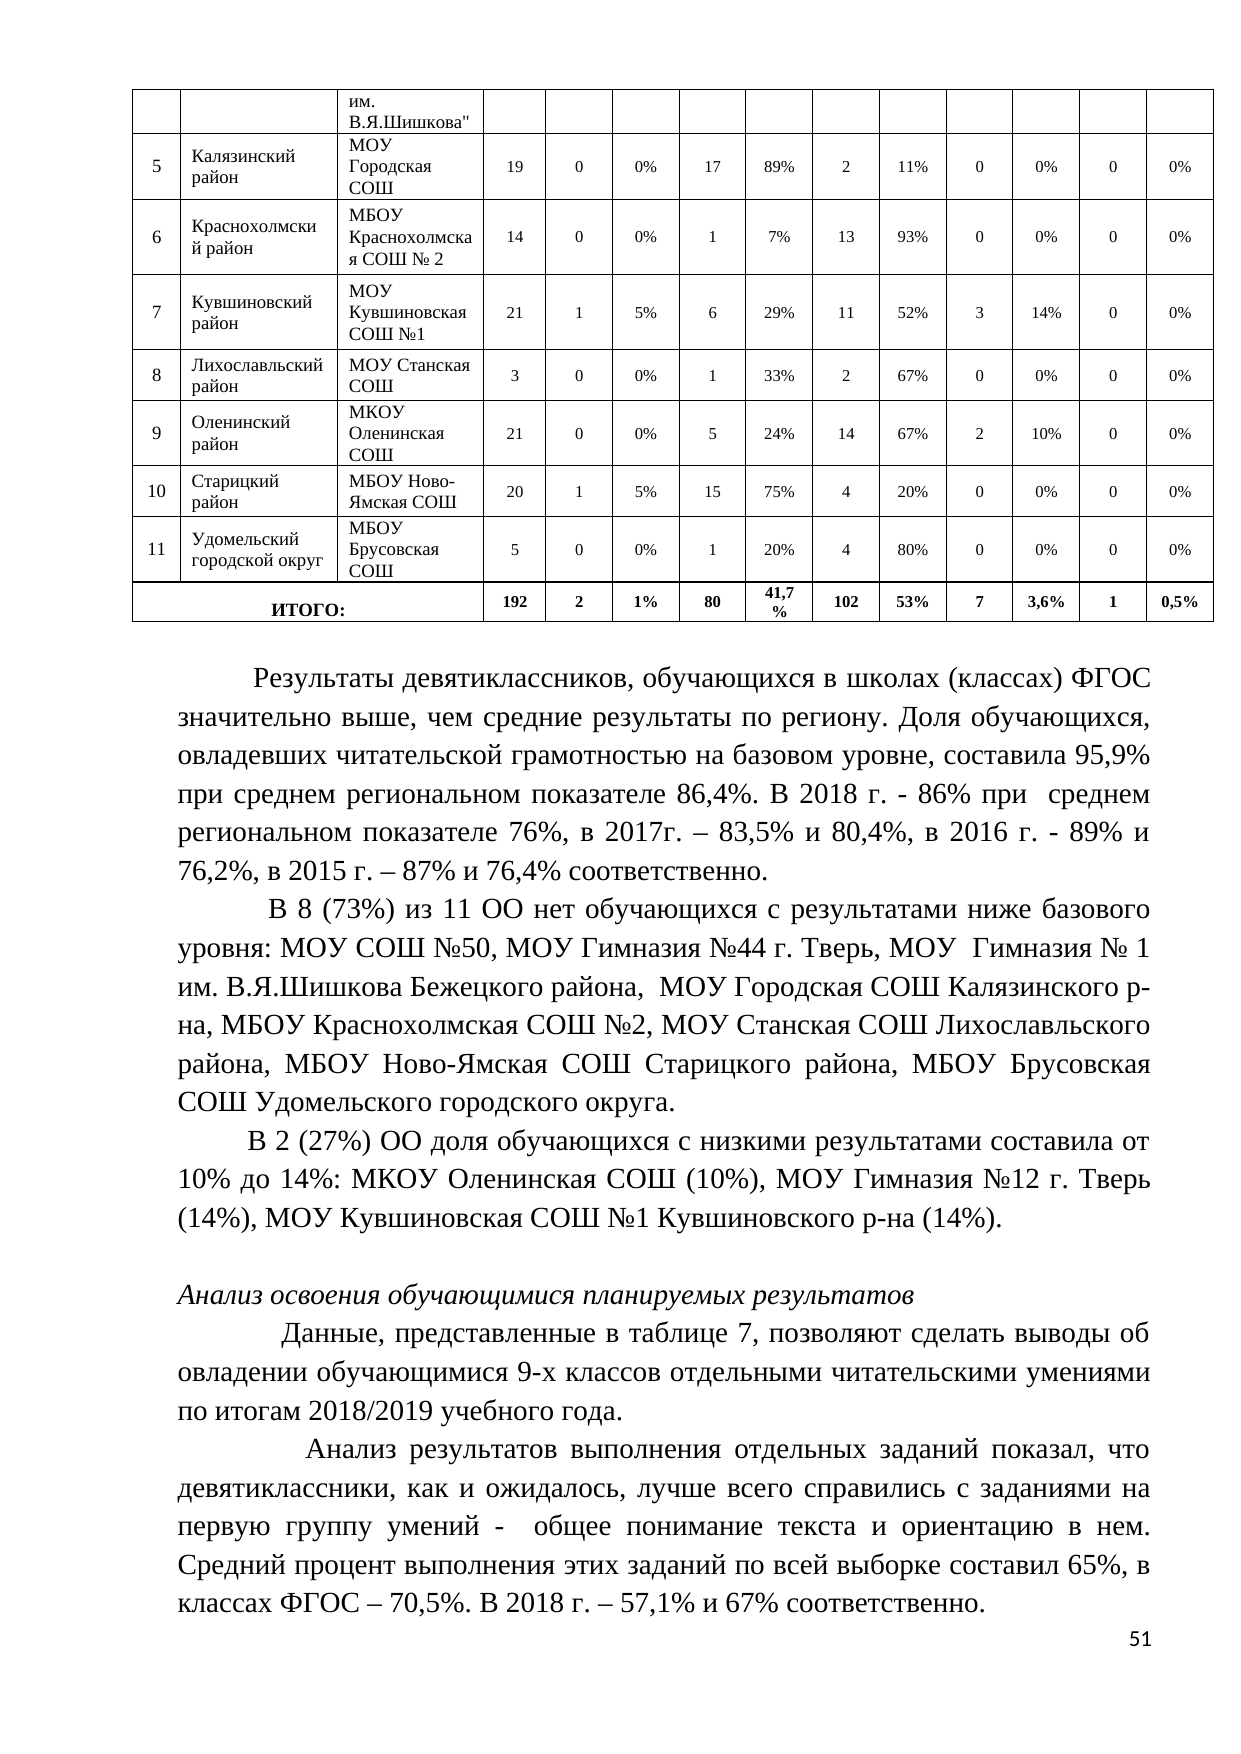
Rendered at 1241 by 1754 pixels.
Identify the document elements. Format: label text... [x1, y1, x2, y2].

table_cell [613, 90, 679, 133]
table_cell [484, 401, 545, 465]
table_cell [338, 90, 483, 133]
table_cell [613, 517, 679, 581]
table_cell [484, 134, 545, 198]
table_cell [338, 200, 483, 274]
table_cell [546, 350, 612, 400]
text В 8 (73%) из 11 ОО нет обучающихся с результатами ниже базового уровня: МОУ СОШ №50, МОУ Гимназия №44 г. Тверь, МОУ Гимназия № 1 им. В.Я.Шишкова Бежецкого района, МОУ Городская СОШ Калязинского р-на, МБОУ Краснохолмская СОШ №2, МОУ Станская СОШ Лихославльского района, МБОУ Ново-Ямская СОШ Старицкого района, МБОУ Брусовская СОШ Удомельского городского округа. [177, 892, 1152, 1118]
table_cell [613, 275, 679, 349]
text Анализ освоения обучающимися планируемых результатов [177, 1277, 1152, 1311]
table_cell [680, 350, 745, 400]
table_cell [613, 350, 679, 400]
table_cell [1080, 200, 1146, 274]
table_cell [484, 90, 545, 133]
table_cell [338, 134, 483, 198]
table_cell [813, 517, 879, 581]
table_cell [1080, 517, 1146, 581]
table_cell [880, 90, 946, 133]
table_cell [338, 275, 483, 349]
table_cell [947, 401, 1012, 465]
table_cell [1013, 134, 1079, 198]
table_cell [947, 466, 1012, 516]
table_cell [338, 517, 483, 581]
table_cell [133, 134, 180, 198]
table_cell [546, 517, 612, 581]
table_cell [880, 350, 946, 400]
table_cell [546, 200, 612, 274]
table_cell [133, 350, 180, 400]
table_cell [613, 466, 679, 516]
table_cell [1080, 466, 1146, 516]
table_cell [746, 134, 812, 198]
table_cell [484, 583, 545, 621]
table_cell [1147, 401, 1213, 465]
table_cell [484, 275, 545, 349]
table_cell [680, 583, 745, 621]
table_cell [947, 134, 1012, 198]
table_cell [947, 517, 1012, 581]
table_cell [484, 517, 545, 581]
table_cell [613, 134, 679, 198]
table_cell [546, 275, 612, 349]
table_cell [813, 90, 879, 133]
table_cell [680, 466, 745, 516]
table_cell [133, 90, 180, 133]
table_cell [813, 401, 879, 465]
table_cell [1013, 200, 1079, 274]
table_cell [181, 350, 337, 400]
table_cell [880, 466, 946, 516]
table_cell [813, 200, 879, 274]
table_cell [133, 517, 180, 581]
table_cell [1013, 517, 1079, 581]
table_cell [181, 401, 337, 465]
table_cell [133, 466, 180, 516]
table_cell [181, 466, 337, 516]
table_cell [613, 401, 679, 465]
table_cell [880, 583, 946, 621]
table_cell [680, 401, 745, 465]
text В 2 (27%) ОО доля обучающихся с низкими результатами составила от 10% до 14%: МКОУ Оленинская СОШ (10%), МОУ Гимназия №12 г. Тверь (14%), МОУ Кувшиновская СОШ №1 Кувшиновского р-на (14%). [177, 1123, 1152, 1233]
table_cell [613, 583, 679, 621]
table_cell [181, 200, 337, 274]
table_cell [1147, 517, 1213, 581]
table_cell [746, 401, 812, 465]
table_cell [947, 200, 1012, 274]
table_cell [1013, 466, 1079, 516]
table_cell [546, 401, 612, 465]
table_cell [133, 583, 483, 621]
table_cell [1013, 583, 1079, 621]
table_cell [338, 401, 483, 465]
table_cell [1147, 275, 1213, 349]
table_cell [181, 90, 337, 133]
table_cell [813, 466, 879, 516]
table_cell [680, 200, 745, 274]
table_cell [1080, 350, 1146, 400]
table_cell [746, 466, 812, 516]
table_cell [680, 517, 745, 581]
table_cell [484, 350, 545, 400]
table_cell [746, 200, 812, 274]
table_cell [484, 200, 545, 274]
text Данные, представленные в таблице 7, позволяют сделать выводы об овладении обучающимися 9-х классов отдельными читательскими умениями по итогам 2018/2019 учебного года. [177, 1316, 1152, 1426]
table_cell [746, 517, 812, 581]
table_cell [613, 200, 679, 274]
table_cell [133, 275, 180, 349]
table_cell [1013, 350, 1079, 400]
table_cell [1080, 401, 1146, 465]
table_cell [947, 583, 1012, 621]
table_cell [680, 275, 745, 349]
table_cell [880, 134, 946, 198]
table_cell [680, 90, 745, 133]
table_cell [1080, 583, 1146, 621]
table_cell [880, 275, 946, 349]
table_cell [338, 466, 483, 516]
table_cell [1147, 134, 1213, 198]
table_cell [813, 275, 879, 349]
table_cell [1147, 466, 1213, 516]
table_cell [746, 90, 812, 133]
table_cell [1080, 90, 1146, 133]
text Анализ результатов выполнения отдельных заданий показал, что девятиклассники, как и ожидалось, лучше всего справились с заданиями на первую группу умений - общее понимание текста и ориентацию в нем. Средний процент выполнения этих заданий по всей выборке составил 65%, в классах ФГОС – 70,5%. В 2018 г. – 57,1% и 67% соответственно. [177, 1431, 1152, 1619]
text Результаты девятиклассников, обучающихся в школах (классах) ФГОС значительно выше, чем средние результаты по региону. Доля обучающихся, овладевших читательской грамотностью на базовом уровне, составила 95,9% при среднем региональном показателе 86,4%. В 2018 г. - 86% при среднем региональном показателе 76%, в 2017г. – 83,5% и 80,4%, в 2016 г. - 89% и 76,2%, в 2015 г. – 87% и 76,4% соответственно. [177, 660, 1152, 887]
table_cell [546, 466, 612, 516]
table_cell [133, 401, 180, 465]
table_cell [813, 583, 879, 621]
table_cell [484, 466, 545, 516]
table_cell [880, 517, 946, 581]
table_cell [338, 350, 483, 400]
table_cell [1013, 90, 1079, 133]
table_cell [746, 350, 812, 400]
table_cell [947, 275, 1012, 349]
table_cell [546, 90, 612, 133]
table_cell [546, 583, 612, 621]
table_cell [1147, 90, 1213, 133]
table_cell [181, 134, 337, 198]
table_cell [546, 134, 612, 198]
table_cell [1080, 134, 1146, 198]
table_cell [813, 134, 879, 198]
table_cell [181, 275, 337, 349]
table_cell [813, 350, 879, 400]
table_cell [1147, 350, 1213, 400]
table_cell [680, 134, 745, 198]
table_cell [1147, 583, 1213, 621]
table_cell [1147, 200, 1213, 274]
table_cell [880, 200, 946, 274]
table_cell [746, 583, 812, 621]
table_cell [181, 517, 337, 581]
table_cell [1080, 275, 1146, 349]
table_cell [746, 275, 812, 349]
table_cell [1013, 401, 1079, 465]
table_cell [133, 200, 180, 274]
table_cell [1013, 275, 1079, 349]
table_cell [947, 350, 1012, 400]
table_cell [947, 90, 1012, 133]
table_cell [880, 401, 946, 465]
